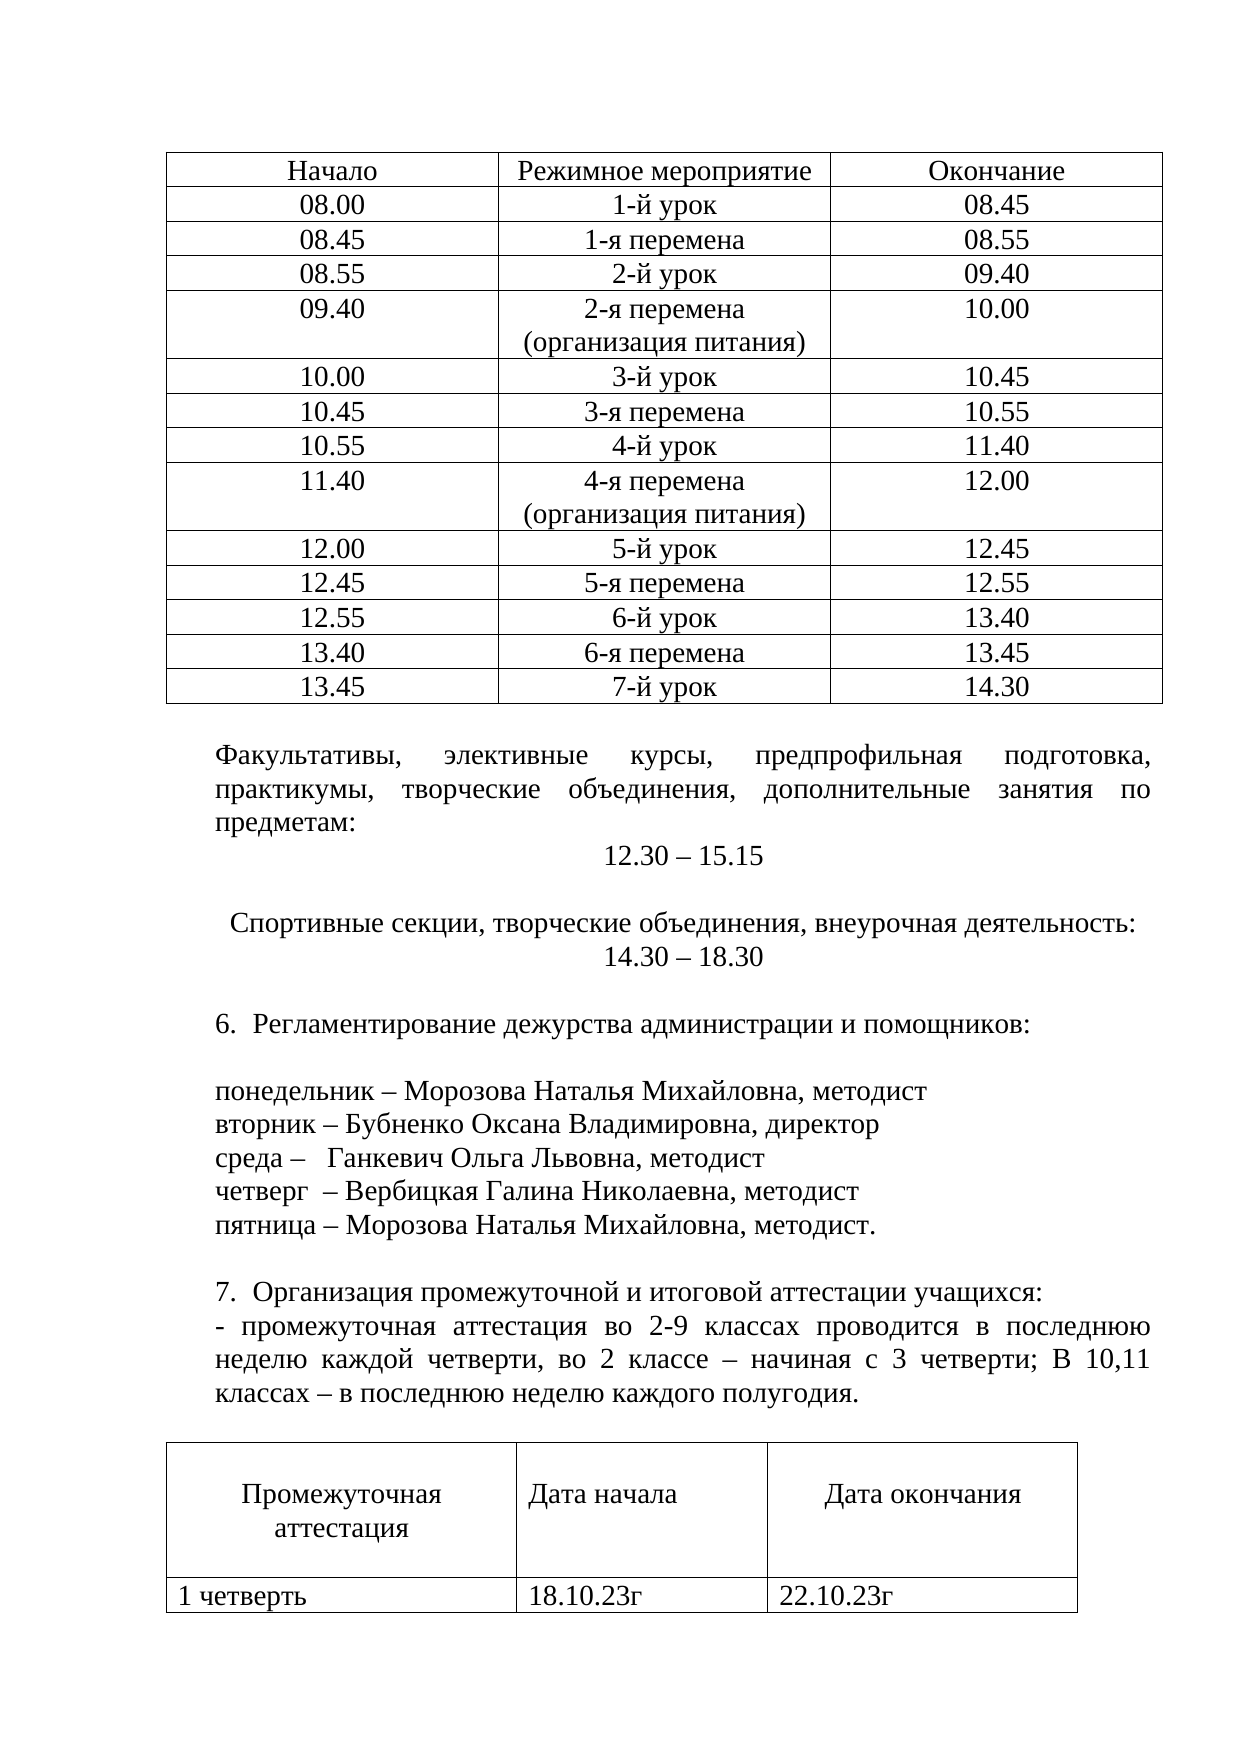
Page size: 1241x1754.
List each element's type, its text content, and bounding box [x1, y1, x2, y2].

table_cell 10.00 [167, 359, 498, 393]
table_cell 10.55 [167, 428, 498, 462]
table_cell 10.45 [167, 394, 498, 427]
text понедельник – Морозова Наталья Михайловна, методист [215, 1073, 1152, 1106]
table_header Окончание [831, 153, 1162, 186]
table_cell 08.45 [831, 187, 1162, 221]
text вторник – Бубненко Оксана Владимировна, директор [215, 1106, 1152, 1140]
text пятница – Морозова Наталья Михайловна, методист. [215, 1207, 1152, 1241]
table_cell 1-я перемена [499, 222, 830, 255]
table_cell 09.40 [167, 291, 498, 358]
table_cell 08.55 [167, 256, 498, 290]
table_cell 6-й урок [499, 600, 830, 634]
table_cell 13.40 [831, 600, 1162, 634]
text - промежуточная аттестация во 2-9 классах проводится в последнюю неделю каждой четверти, во 2 классе – начиная с 3 четверти; В 10,11 классах – в последнюю неделю каждого полугодия. [215, 1308, 1152, 1408]
table_cell 12.55 [167, 600, 498, 634]
table_cell 10.55 [831, 394, 1162, 427]
text четверг – Вербицкая Галина Николаевна, методист [215, 1173, 1152, 1207]
table_cell 09.40 [831, 256, 1162, 290]
table_cell 5-й урок [499, 531, 830, 564]
table_cell 7-й урок [499, 669, 830, 703]
table_cell 08.45 [167, 222, 498, 255]
table_cell 12.45 [831, 531, 1162, 564]
table_cell 13.45 [167, 669, 498, 703]
table_header Начало [167, 153, 498, 186]
table_header Промежуточная аттестация [167, 1443, 516, 1577]
table_cell 10.45 [831, 359, 1162, 393]
list Организация промежуточной и итоговой аттестации учащихся: [215, 1274, 1152, 1308]
table_cell 2-я перемена (организация питания) [499, 291, 830, 358]
table_cell 6-я перемена [499, 635, 830, 668]
table_cell 3-я перемена [499, 394, 830, 427]
text Факультативы, элективные курсы, предпрофильная подготовка, практикумы, творческие объединения, дополнительные занятия по предметам: [215, 737, 1152, 838]
table_header Дата начала [517, 1443, 767, 1577]
table_cell 08.00 [167, 187, 498, 221]
table_cell 2-й урок [499, 256, 830, 290]
table_cell 13.45 [831, 635, 1162, 668]
table_cell 12.55 [831, 566, 1162, 599]
table_cell 12.00 [831, 463, 1162, 530]
table_cell 1-й урок [499, 187, 830, 221]
text 12.30 – 15.15 [215, 838, 1152, 872]
table_header Дата окончания [768, 1443, 1077, 1577]
table_cell 11.40 [831, 428, 1162, 462]
table_cell 10.00 [831, 291, 1162, 358]
table_cell 1 четверть [167, 1578, 516, 1612]
table_cell 22.10.23г [768, 1578, 1077, 1612]
table_cell 18.10.23г [517, 1578, 767, 1612]
table_cell 13.40 [167, 635, 498, 668]
table_header Режимное мероприятие [499, 153, 830, 186]
list Регламентирование дежурства администрации и помощников: [215, 1006, 1152, 1039]
table_cell 14.30 [831, 669, 1162, 703]
table_cell 08.55 [831, 222, 1162, 255]
table_cell 12.00 [167, 531, 498, 564]
table_cell 4-я перемена (организация питания) [499, 463, 830, 530]
table_cell 12.45 [167, 566, 498, 599]
text Спортивные секции, творческие объединения, внеурочная деятельность: 14.30 – 18.30 [215, 905, 1152, 972]
text среда – Ганкевич Ольга Львовна, методист [215, 1140, 1152, 1173]
table_cell 11.40 [167, 463, 498, 530]
table_cell 3-й урок [499, 359, 830, 393]
table_cell 4-й урок [499, 428, 830, 462]
table_cell 5-я перемена [499, 566, 830, 599]
